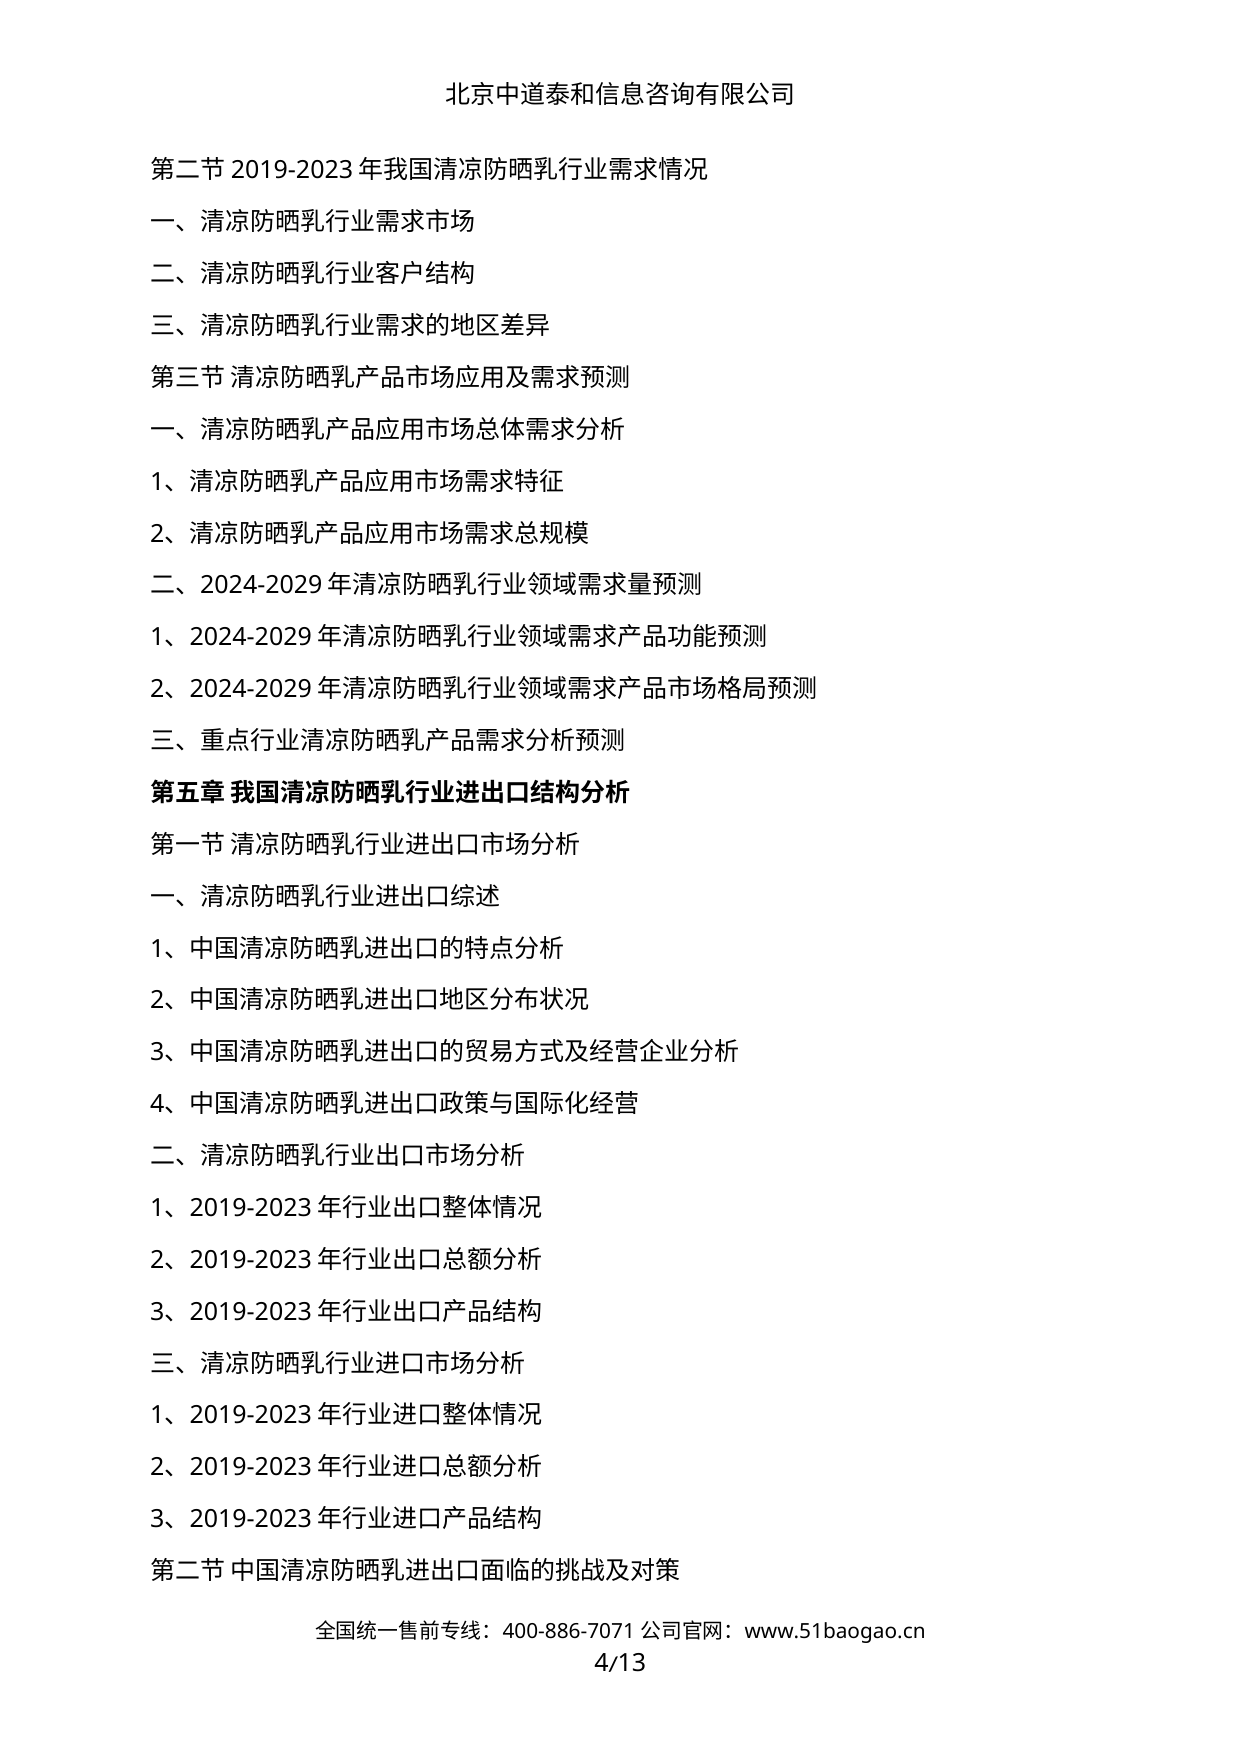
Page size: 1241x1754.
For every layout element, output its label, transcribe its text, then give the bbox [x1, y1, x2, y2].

text 三、清凉防晒乳行业进口市场分析 [150, 1343, 1090, 1379]
text 第五章 我国清凉防晒乳行业进出口结构分析 [150, 772, 1090, 809]
text 一、清凉防晒乳产品应用市场总体需求分析 [150, 409, 1090, 446]
text 三、清凉防晒乳行业需求的地区差异 [150, 306, 1090, 342]
text 1、清凉防晒乳产品应用市场需求特征 [150, 461, 1090, 497]
text 第三节 清凉防晒乳产品市场应用及需求预测 [150, 357, 1090, 394]
text 一、清凉防晒乳行业需求市场 [150, 202, 1090, 238]
text 二、清凉防晒乳行业出口市场分析 [150, 1136, 1090, 1172]
text 第二节 中国清凉防晒乳进出口面临的挑战及对策 [150, 1551, 1090, 1587]
text 第一节 清凉防晒乳行业进出口市场分析 [150, 824, 1090, 861]
text 2、中国清凉防晒乳进出口地区分布状况 [150, 980, 1090, 1016]
text 3、2019-2023年行业出口产品结构 [150, 1291, 1090, 1327]
text 2、2019-2023年行业进口总额分析 [150, 1447, 1090, 1483]
text 第二节 2019-2023年我国清凉防晒乳行业需求情况 [150, 150, 1090, 186]
text 一、清凉防晒乳行业进出口综述 [150, 876, 1090, 912]
text 三、重点行业清凉防晒乳产品需求分析预测 [150, 721, 1090, 757]
text 4、中国清凉防晒乳进出口政策与国际化经营 [150, 1084, 1090, 1120]
text 2、2024-2029年清凉防晒乳行业领域需求产品市场格局预测 [150, 669, 1090, 705]
text 2、2019-2023年行业出口总额分析 [150, 1239, 1090, 1276]
text 3、2019-2023年行业进口产品结构 [150, 1499, 1090, 1535]
text 3、中国清凉防晒乳进出口的贸易方式及经营企业分析 [150, 1032, 1090, 1068]
text 2、清凉防晒乳产品应用市场需求总规模 [150, 513, 1090, 549]
text 二、2024-2029年清凉防晒乳行业领域需求量预测 [150, 565, 1090, 601]
text 1、2024-2029年清凉防晒乳行业领域需求产品功能预测 [150, 617, 1090, 653]
text 二、清凉防晒乳行业客户结构 [150, 254, 1090, 290]
text 1、2019-2023年行业进口整体情况 [150, 1395, 1090, 1431]
text 1、2019-2023年行业出口整体情况 [150, 1187, 1090, 1224]
text 1、中国清凉防晒乳进出口的特点分析 [150, 928, 1090, 964]
